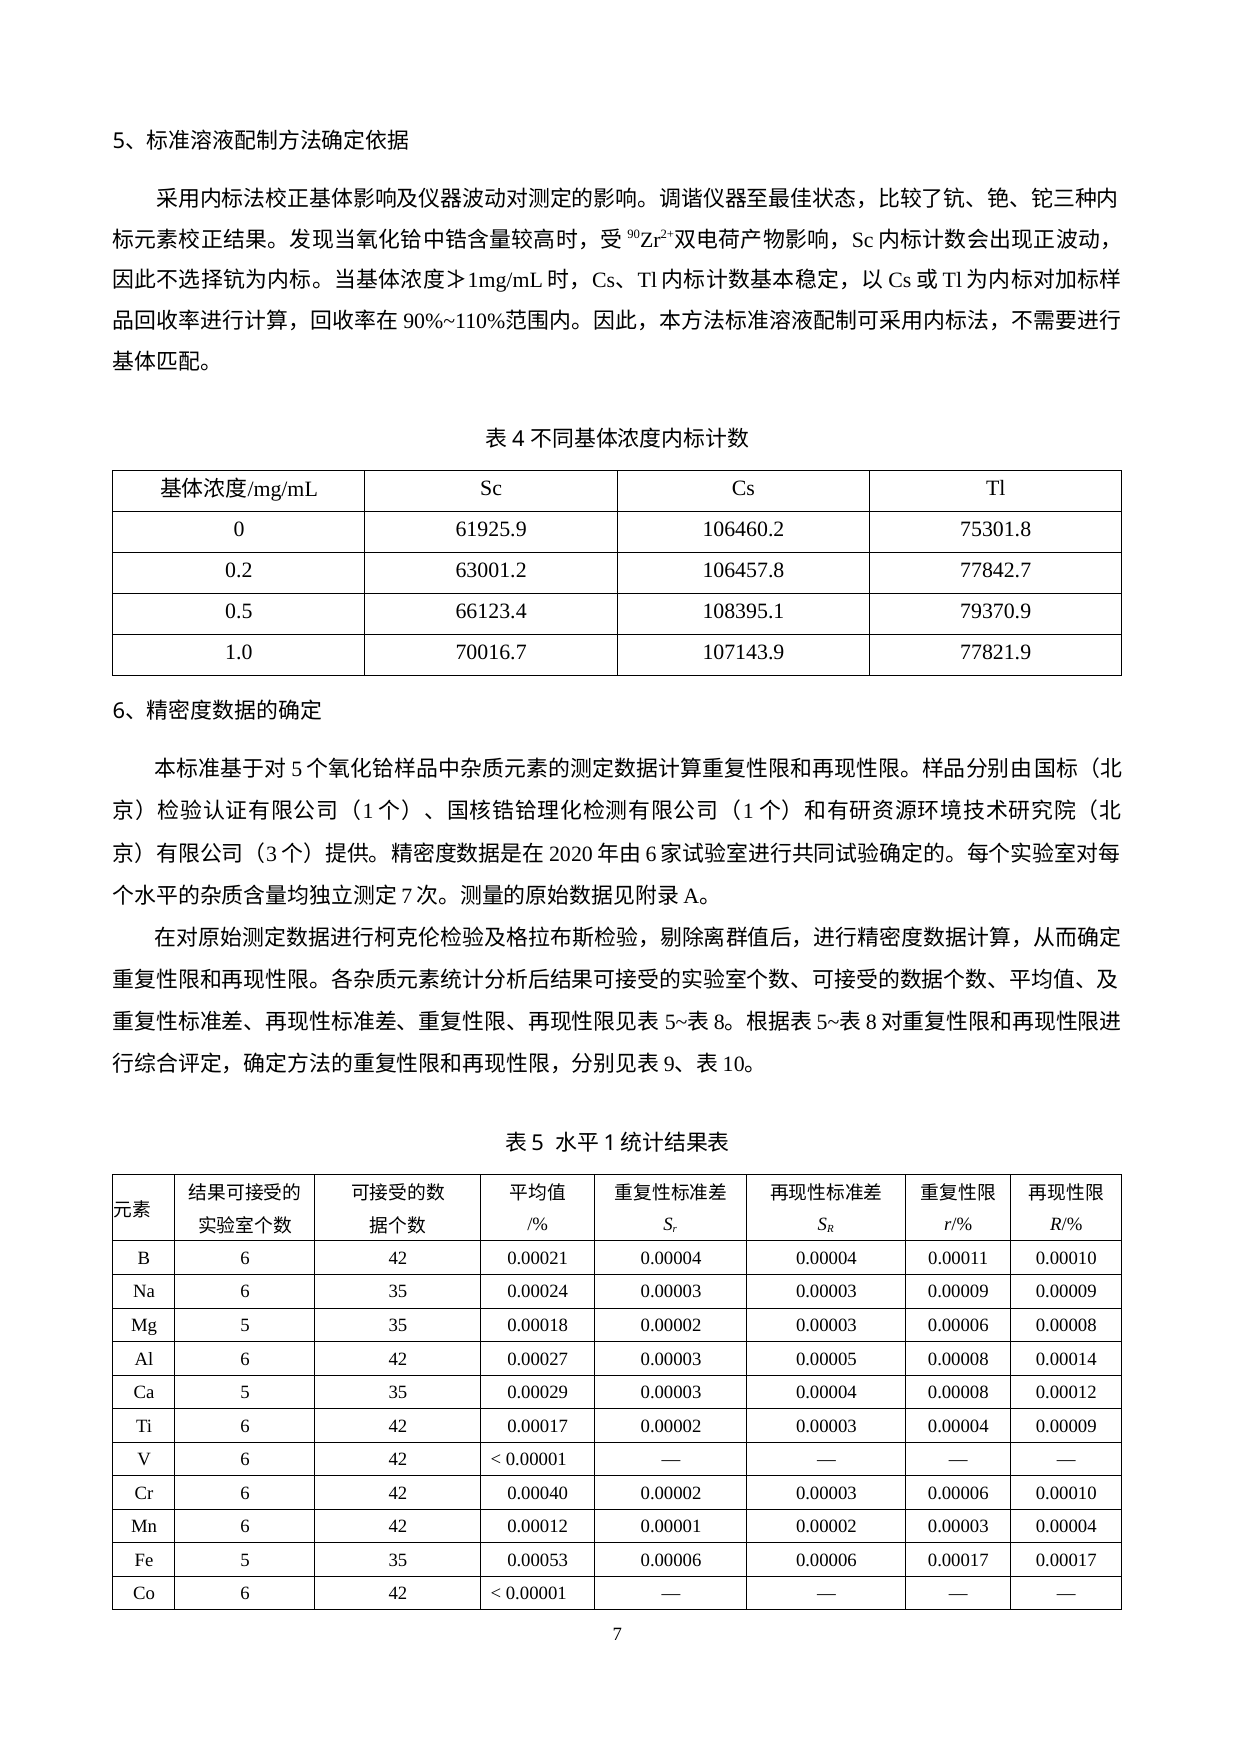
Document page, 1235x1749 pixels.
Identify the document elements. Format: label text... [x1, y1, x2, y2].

table_cell 0.00005 [747, 1342, 905, 1374]
table_cell 0.00021 [481, 1241, 594, 1274]
text 表4 不同基体浓度内标计数 [112, 416, 1122, 454]
table_cell Mg [113, 1309, 174, 1341]
table_cell Co [113, 1577, 174, 1609]
table_cell 0 [113, 512, 364, 552]
table_cell — [1011, 1577, 1121, 1609]
table_cell 5 [175, 1309, 314, 1341]
table_cell 0.00024 [481, 1275, 594, 1307]
table_cell Al [113, 1342, 174, 1374]
table_cell 0.00009 [1011, 1275, 1121, 1307]
table_cell 42 [315, 1510, 480, 1542]
table_cell 0.00009 [1011, 1409, 1121, 1442]
table_cell 0.00006 [906, 1309, 1010, 1341]
table_cell Ti [113, 1409, 174, 1442]
table_cell 0.00029 [481, 1376, 594, 1408]
table_cell 0.00004 [747, 1376, 905, 1408]
table_cell 0.00017 [1011, 1543, 1121, 1576]
table_cell 0.00003 [595, 1342, 746, 1374]
table_cell 0.00053 [481, 1543, 594, 1576]
text 表5 水平1统计结果表 [112, 1121, 1122, 1158]
table_cell Na [113, 1275, 174, 1307]
table_cell 6 [175, 1241, 314, 1274]
table_cell 6 [175, 1476, 314, 1509]
table_cell 42 [315, 1342, 480, 1374]
table_cell 77842.7 [870, 553, 1121, 593]
table_cell — [906, 1577, 1010, 1609]
table_cell 0.2 [113, 553, 364, 593]
table_cell 70016.7 [365, 635, 617, 675]
table_cell 0.00014 [1011, 1342, 1121, 1374]
table_cell Ca [113, 1376, 174, 1408]
table_cell 5 [175, 1543, 314, 1576]
table_cell 0.00004 [595, 1241, 746, 1274]
table_cell 0.00012 [481, 1510, 594, 1542]
table_cell 0.00002 [595, 1476, 746, 1509]
table_cell 42 [315, 1476, 480, 1509]
table_cell 0.00040 [481, 1476, 594, 1509]
table_cell 0.5 [113, 594, 364, 634]
table_header 再现性标准差 SR [747, 1175, 905, 1240]
table_cell 0.00009 [906, 1275, 1010, 1307]
table_cell 0.00003 [595, 1275, 746, 1307]
table_header Sc [365, 471, 617, 511]
table_cell 0.00012 [1011, 1376, 1121, 1408]
table_cell 0.00001 [595, 1510, 746, 1542]
table_header Tl [870, 471, 1121, 511]
table_cell B [113, 1241, 174, 1274]
table_cell 0.00006 [906, 1476, 1010, 1509]
table_cell 0.00008 [906, 1342, 1010, 1374]
table_cell 77821.9 [870, 635, 1121, 675]
table_cell 106460.2 [618, 512, 869, 552]
table_cell 0.00002 [595, 1309, 746, 1341]
table_cell — [1011, 1443, 1121, 1475]
table_header 结果可接受的 实验室个数 [175, 1175, 314, 1240]
table_cell 0.00004 [906, 1409, 1010, 1442]
table_cell 35 [315, 1309, 480, 1341]
table_cell — [747, 1577, 905, 1609]
table_cell 0.00017 [906, 1543, 1010, 1576]
table_header 基体浓度/mg/mL [113, 471, 364, 511]
table_cell Mn [113, 1510, 174, 1542]
table_cell 6 [175, 1443, 314, 1475]
table_cell 66123.4 [365, 594, 617, 634]
table_cell — [747, 1443, 905, 1475]
table_cell 0.00003 [747, 1409, 905, 1442]
table_cell < 0.00001 [481, 1577, 594, 1609]
table_cell 63001.2 [365, 553, 617, 593]
table_cell 35 [315, 1275, 480, 1307]
table_cell 0.00006 [747, 1543, 905, 1576]
table_cell 0.00017 [481, 1409, 594, 1442]
table_cell 0.00003 [747, 1275, 905, 1307]
table_cell 0.00010 [1011, 1476, 1121, 1509]
text 6、精密度数据的确定 [112, 693, 1122, 725]
table_cell 0.00003 [906, 1510, 1010, 1542]
table_cell 0.00011 [906, 1241, 1010, 1274]
table_cell — [595, 1443, 746, 1475]
table_cell 61925.9 [365, 512, 617, 552]
table_cell — [595, 1577, 746, 1609]
table_header 元素 [113, 1175, 174, 1240]
table_cell 42 [315, 1443, 480, 1475]
table_cell 108395.1 [618, 594, 869, 634]
table_cell Fe [113, 1543, 174, 1576]
table_cell 0.00003 [747, 1476, 905, 1509]
table_cell 42 [315, 1241, 480, 1274]
table_cell 5 [175, 1376, 314, 1408]
table_cell 6 [175, 1275, 314, 1307]
text 采用内标法校正基体影响及仪器波动对测定的影响。调谐仪器至最佳状态，比较了钪、铯、铊三种内标元素校正结果。发现当氧化铪中锆含量较高时，受90Zr2+双电荷产物影响，Sc内标计数会出现正波动，因此不选择钪为内标。当基体浓度≯1mg/mL时，Cs、Tl内标计数基本稳定，以Cs或Tl为内标对加标样品回收率进行计算，回收率在90%~110%范围内。因此，本方法标准溶液配制可采用内标法，不需要进行基体匹配。 [112, 181, 1122, 376]
table_cell 0.00003 [747, 1309, 905, 1341]
table_header 重复性标准差 Sr [595, 1175, 746, 1240]
text 5、标准溶液配制方法确定依据 [112, 122, 1122, 155]
table_cell 106457.8 [618, 553, 869, 593]
table_cell 0.00027 [481, 1342, 594, 1374]
table_header 可接受的数 据个数 [315, 1175, 480, 1240]
table_cell < 0.00001 [481, 1443, 594, 1475]
table_cell 0.00010 [1011, 1241, 1121, 1274]
table_header 重复性限 r/% [906, 1175, 1010, 1240]
text 在对原始测定数据进行柯克伦检验及格拉布斯检验，剔除离群值后，进行精密度数据计算，从而确定重复性限和再现性限。各杂质元素统计分析后结果可接受的实验室个数、可接受的数据个数、平均值、及重复性标准差、再现性标准差、重复性限、再现性限见表5~表8。根据表5~表8对重复性限和再现性限进行综合评定，确定方法的重复性限和再现性限，分别见表9、表10。 [112, 919, 1122, 1078]
table_cell 0.00004 [747, 1241, 905, 1274]
table_cell 0.00004 [1011, 1510, 1121, 1542]
table_cell 75301.8 [870, 512, 1121, 552]
table_cell 1.0 [113, 635, 364, 675]
table_header Cs [618, 471, 869, 511]
table_cell 42 [315, 1577, 480, 1609]
table_header 再现性限 R/% [1011, 1175, 1121, 1240]
table_cell 0.00008 [1011, 1309, 1121, 1341]
table_header 平均值 /% [481, 1175, 594, 1240]
table_cell 0.00002 [595, 1409, 746, 1442]
table_cell 107143.9 [618, 635, 869, 675]
table_cell 0.00006 [595, 1543, 746, 1576]
text 本标准基于对5个氧化铪样品中杂质元素的测定数据计算重复性限和再现性限。样品分别由国标（北京）检验认证有限公司（1个）、国核锆铪理化检测有限公司（1个）和有研资源环境技术研究院（北京）有限公司（3个）提供。精密度数据是在2020年由6家试验室进行共同试验确定的。每个实验室对每个水平的杂质含量均独立测定7次。测量的原始数据见附录A。 [112, 751, 1122, 910]
table_cell 6 [175, 1510, 314, 1542]
table_cell — [906, 1443, 1010, 1475]
table_cell 6 [175, 1409, 314, 1442]
table_cell V [113, 1443, 174, 1475]
table_cell 0.00008 [906, 1376, 1010, 1408]
table_cell 6 [175, 1577, 314, 1609]
table_cell 0.00002 [747, 1510, 905, 1542]
table_cell 0.00018 [481, 1309, 594, 1341]
table_cell 42 [315, 1409, 480, 1442]
table_cell 35 [315, 1376, 480, 1408]
table_cell Cr [113, 1476, 174, 1509]
table_cell 0.00003 [595, 1376, 746, 1408]
table_cell 6 [175, 1342, 314, 1374]
table_cell 79370.9 [870, 594, 1121, 634]
table_cell 35 [315, 1543, 480, 1576]
